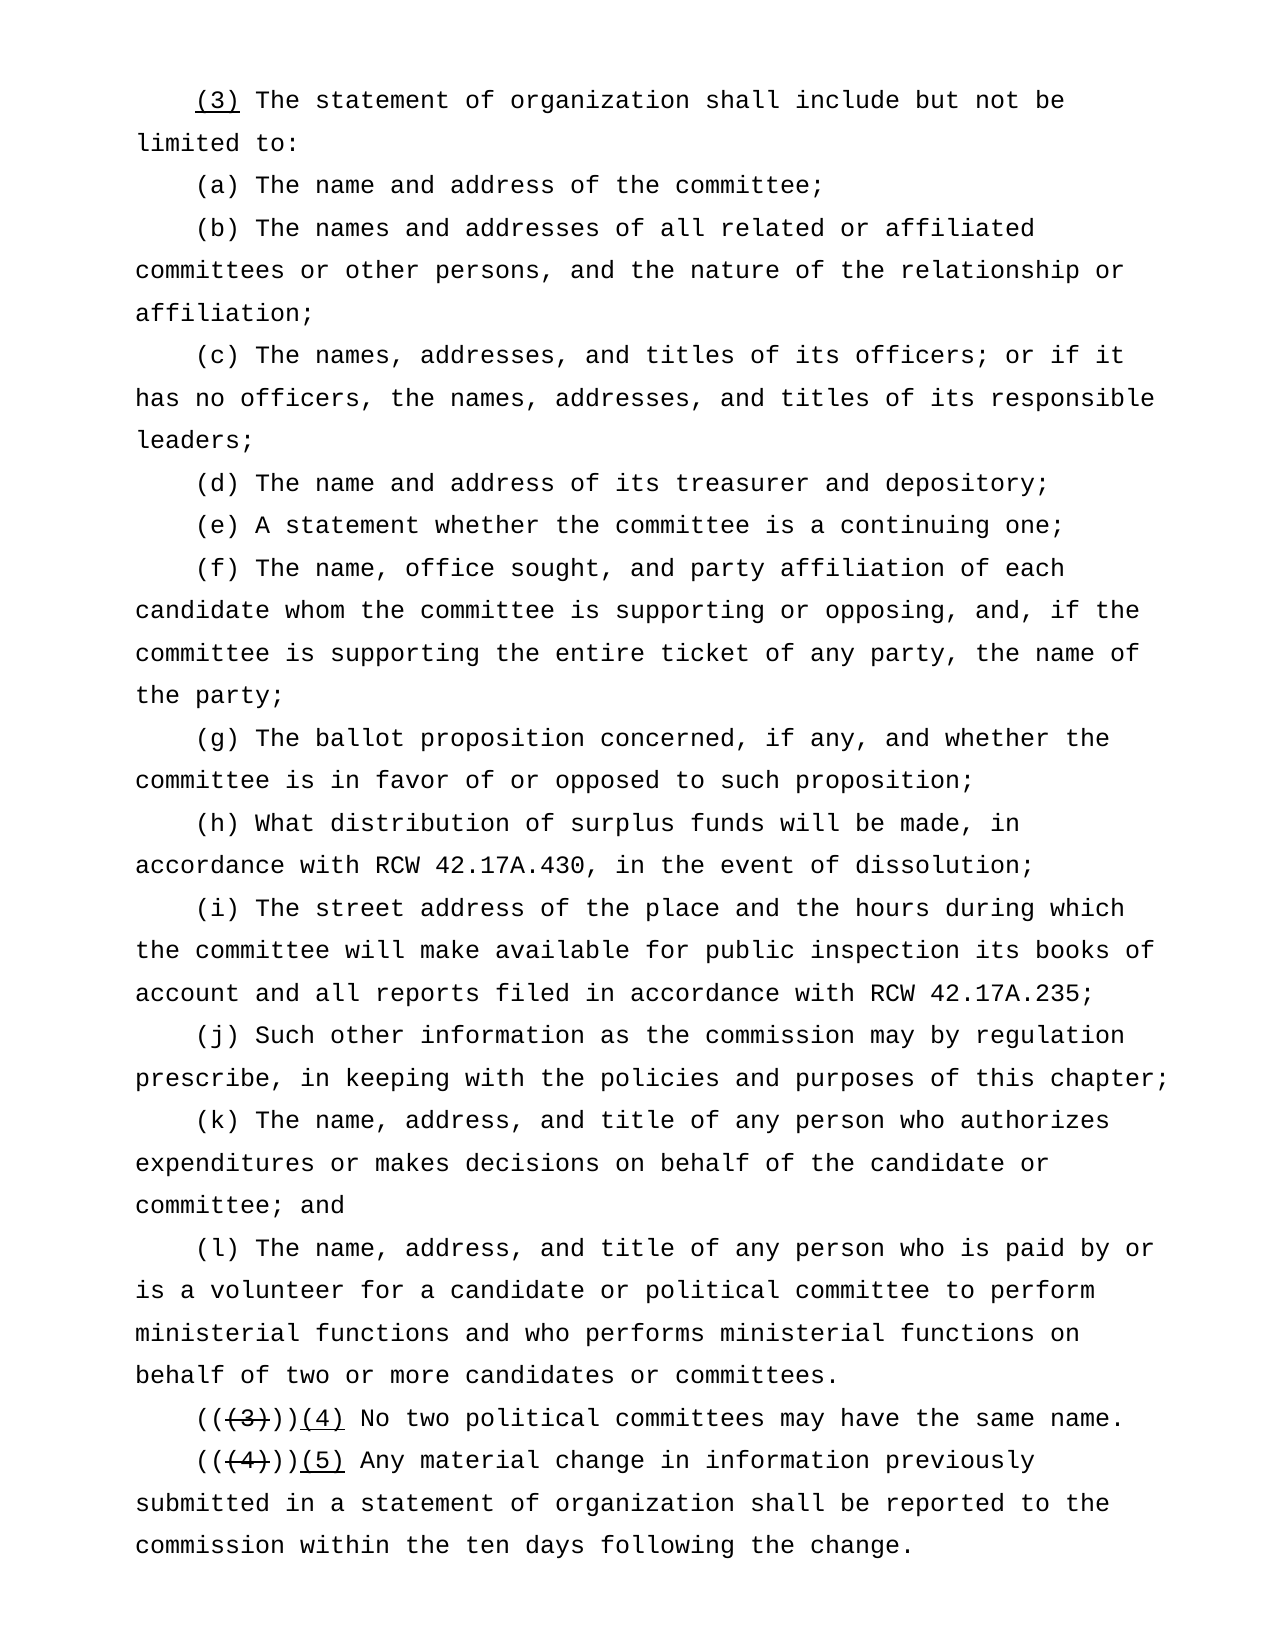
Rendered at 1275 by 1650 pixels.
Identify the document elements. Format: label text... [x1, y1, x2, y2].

text (i) The street address of the place and the hours during which the committee will make available for public inspection its books of account and all reports filed in accordance with RCW 42.17A.235; [135, 882, 1170, 1010]
text (a) The name and address of the committee; [135, 160, 1170, 202]
text (e) A statement whether the committee is a continuing one; [135, 500, 1170, 542]
text (b) The names and addresses of all related or affiliated committees or other persons, and the nature of the relationship or affiliation; [135, 202, 1170, 330]
text (((4)))(5) Any material change in information previously submitted in a statement of organization shall be reported to the commission within the ten days following the change. [135, 1435, 1170, 1562]
text (f) The name, office sought, and party affiliation of each candidate whom the committee is supporting or opposing, and, if the committee is supporting the entire ticket of any party, the name of the party; [135, 542, 1170, 712]
text (k) The name, address, and title of any person who authorizes expenditures or makes decisions on behalf of the candidate or committee; and [135, 1095, 1170, 1222]
text (j) Such other information as the commission may by regulation prescribe, in keeping with the policies and purposes of this chapter; [135, 1010, 1170, 1095]
text (c) The names, addresses, and titles of its officers; or if it has no officers, the names, addresses, and titles of its responsible leaders; [135, 330, 1170, 457]
text (((3)))(4) No two political committees may have the same name. [135, 1392, 1170, 1435]
text (l) The name, address, and title of any person who is paid by or is a volunteer for a candidate or political committee to perform ministerial functions and who performs ministerial functions on behalf of two or more candidates or committees. [135, 1222, 1170, 1392]
text (h) What distribution of surplus funds will be made, in accordance with RCW 42.17A.430, in the event of dissolution; [135, 797, 1170, 882]
text (d) The name and address of its treasurer and depository; [135, 457, 1170, 500]
text (3) The statement of organization shall include but not be limited to: [135, 75, 1170, 160]
text (g) The ballot proposition concerned, if any, and whether the committee is in favor of or opposed to such proposition; [135, 712, 1170, 797]
